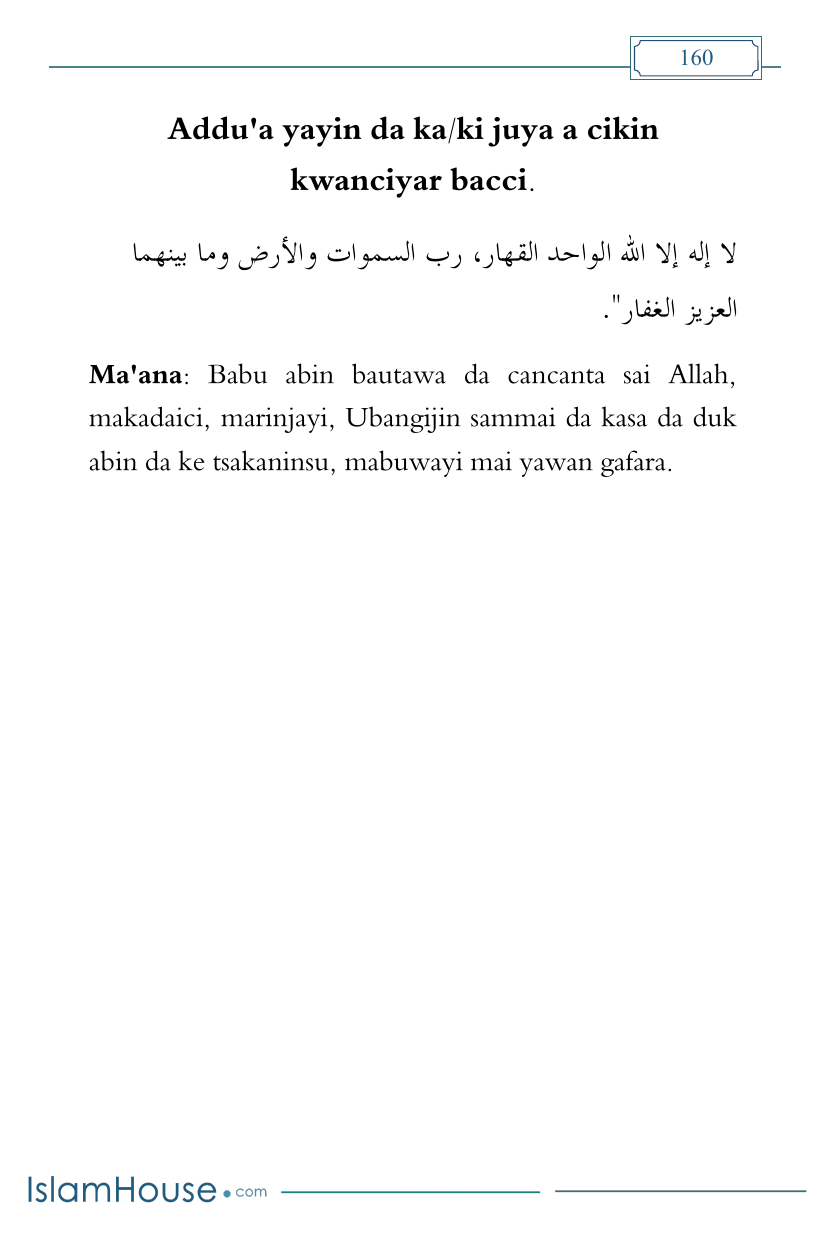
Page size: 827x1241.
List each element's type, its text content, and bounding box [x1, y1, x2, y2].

text Addu'a yayin da ka/ki juya a cikin kwanciyar bacci. [89, 107, 738, 210]
text Ma'ana: Babu abin bautawa da cancanta sai Allah, makadaici, marinjayi, Ubangijin sammai da kasa da duk abin da ke tsakaninsu, mabuwayi mai yawan gafara. [89, 355, 738, 487]
picture [20, 1171, 541, 1209]
picture [548, 1170, 807, 1208]
text لا إله إلا الله الواحد القهار، رب السموات والأرض وما بينهما العزيز الغفار". [89, 226, 738, 338]
